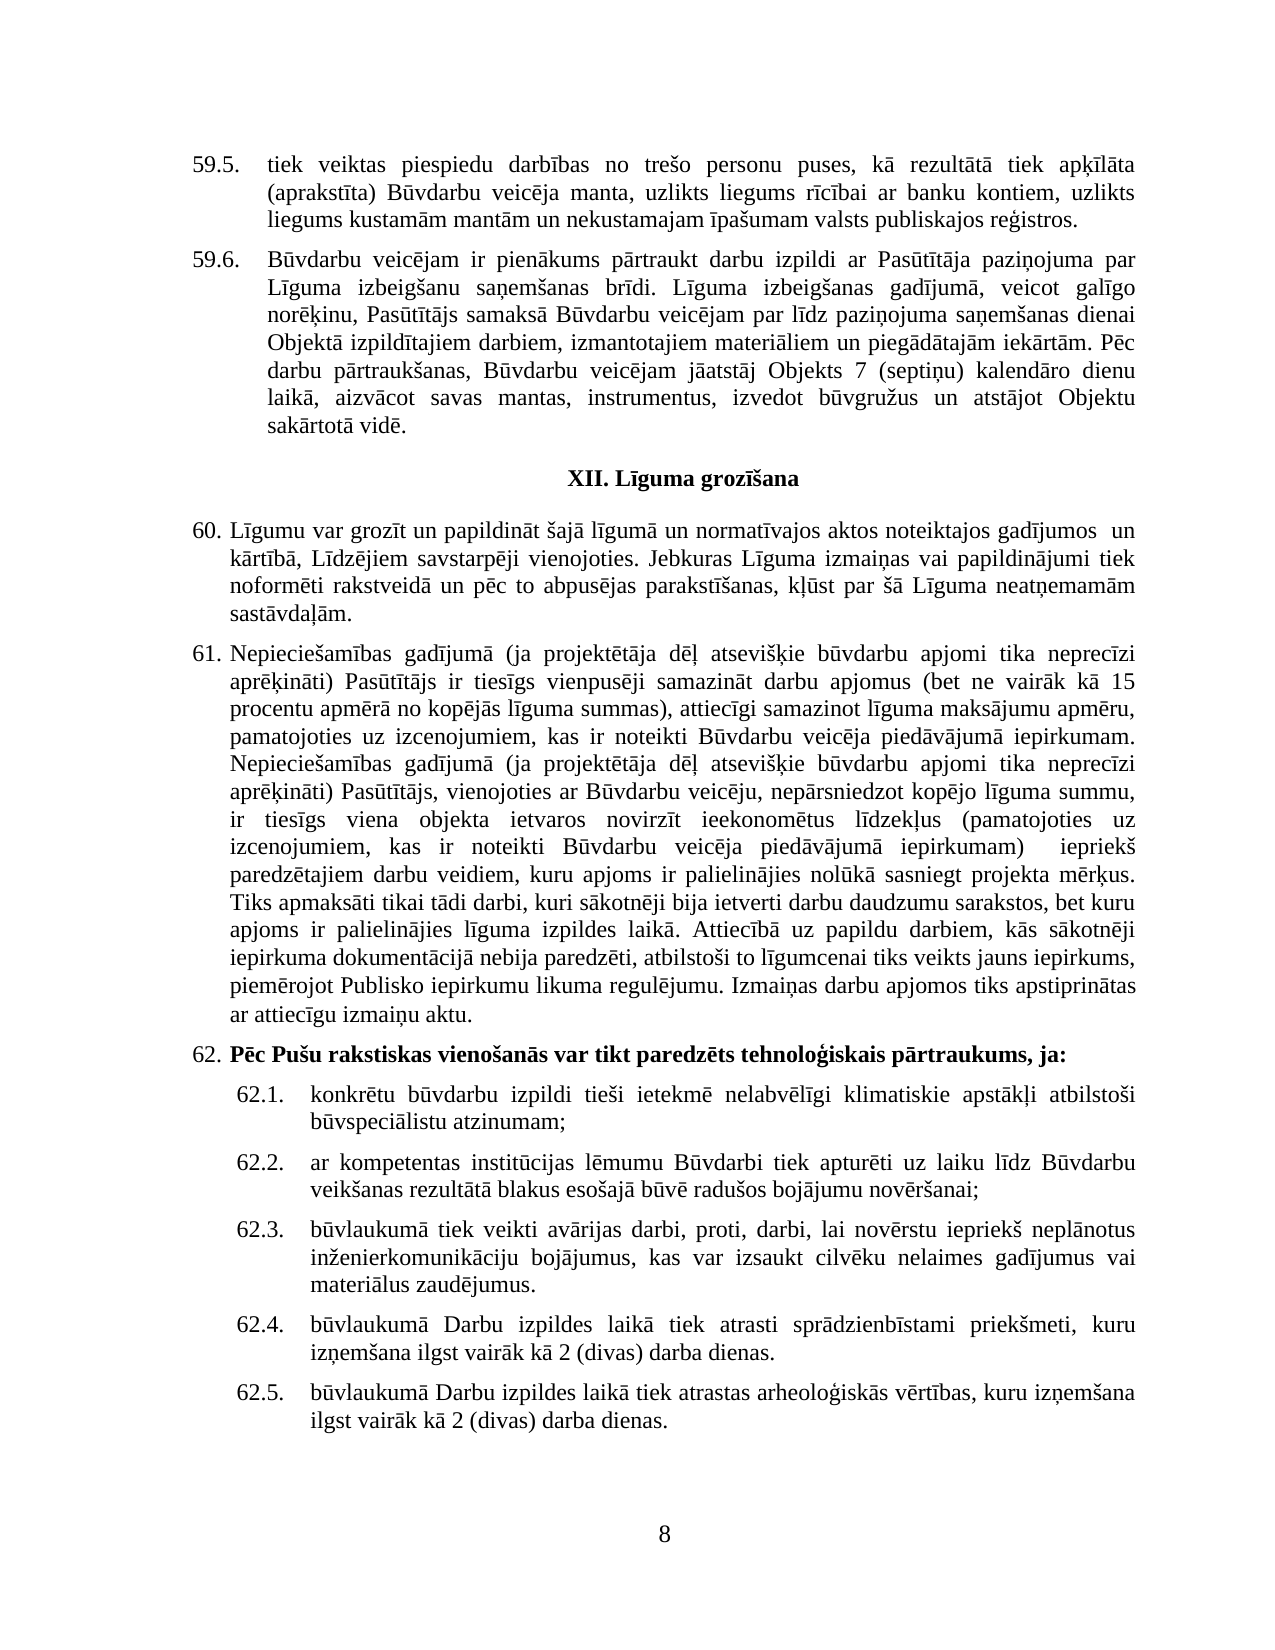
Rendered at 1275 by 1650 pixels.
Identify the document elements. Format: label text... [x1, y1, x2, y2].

list var grozīt un papildināt šajā līgumā un normatīvajos aktos noteiktajos gadījumos un kārtībā, Līdzējiem savstarpēji vienojoties. Jebkuras Līguma izmaiņas vai papildinājumi tiek noformēti rakstveidā un pēc to abpusējas parakstīšanas, kļūst par šā Līguma neatņemamām sastāvdaļām. [192, 516, 1137, 627]
list būvlaukumā Darbu izpildes laikā tiek atrastas arheoloģiskās vērtības, kuru izņemšana ilgst vairāk kā 2 (divas) darba dienas. [236, 1378, 1137, 1433]
list Pēc Pušu rakstiskas vienošanās var tikt paredzēts tehnoloģiskais pārtraukums, ja: [192, 1040, 1137, 1067]
list būvlaukumā tiek veikti avārijas darbi, proti, darbi, lai novērstu iepriekš neplānotus inženierkomunikāciju bojājumus, kas var izsaukt cilvēku nelaimes gadījumus vai materiālus zaudējumus. [236, 1215, 1137, 1298]
list ar kompetentas institūcijas lēmumu Būvdarbi tiek apturēti uz laiku līdz Būvdarbu veikšanas rezultātā blakus esošajā būvē radušos bojājumu novēršanai; [236, 1147, 1137, 1203]
list būvlaukumā Darbu izpildes laikā tiek atrasti sprādzienbīstami priekšmeti, kuru izņemšana ilgst vairāk kā 2 (divas) darba dienas. [236, 1311, 1137, 1366]
list konkrētu būvdarbu izpildi tieši ietekmē nelabvēlīgi klimatiskie apstākļi atbilstoši būvspeciālistu atzinumam; [236, 1080, 1137, 1135]
list Būvdarbu veicējam ir pienākums pārtraukt darbu izpildi ar Pasūtītāja paziņojuma par Līguma izbeigšanu saņemšanas brīdi. Līguma izbeigšanas gadījumā, veicot galīgo norēķinu, Pasūtītājs samaksā Būvdarbu veicējam par līdz paziņojuma saņemšanas dienai Objektā izpildītajiem darbiem, izmantotajiem materiāliem un piegādātajām iekārtām. Pēc darbu pārtraukšanas, Būvdarbu veicējam jāatstāj Objekts 7 (septiņu) kalendāro dienu laikā, aizvācot savas mantas, instrumentus, izvedot būvgružus un atstājot Objektu sakārtotā vidē. [192, 245, 1137, 438]
list tiek veiktas piespiedu darbības no trešo personu puses, kā rezultātā tiek apķīlāta (aprakstīta) Būvdarbu veicēja manta, uzlikts liegums rīcībai ar banku kontiem, uzlikts liegums kustamām mantām un nekustamajam īpašumam valsts publiskajos reģistros. [192, 150, 1137, 233]
list Nepieciešamības gadījumā (ja projektētāja dēļ atsevišķie būvdarbu apjomi tika neprecīzi aprēķināti) Pasūtītājs ir tiesīgs vienpusēji samazināt darbu apjomus (bet ne vairāk kā 15 procentu apmērā no kopējās līguma summas), attiecīgi samazinot līguma maksājumu apmēru, pamatojoties uz izcenojumiem, kas ir noteikti Būvdarbu veicēja piedāvājumā iepirkumam. Nepieciešamības gadījumā (ja projektētāja dēļ atsevišķie būvdarbu apjomi tika neprecīzi aprēķināti) Pasūtītājs, vienojoties ar Būvdarbu veicēju, nepārsniedzot kopējo līguma summu, ir tiesīgs viena objekta ietvaros novirzīt ieekonomētus līdzekļus (pamatojoties uz izcenojumiem, kas ir noteikti Būvdarbu veicēja piedāvājumā iepirkumam) iepriekš paredzētajiem darbu veidiem, kuru apjoms ir palielinājies nolūkā sasniegt projekta mērķus. Tiks apmaksāti tikai tādi darbi, kuri sākotnēji bija ietverti darbu daudzumu sarakstos, bet kuru apjoms ir palielinājies līguma izpildes laikā. Attiecībā uz papildu darbiem, kās sākotnēji iepirkuma dokumentācijā nebija paredzēti, atbilstoši to līgumcenai tiks veikts jauns iepirkums, piemērojot Publisko iepirkumu likuma regulējumu. Izmaiņas darbu apjomos tiks apstiprinātas ar attiecīgu izmaiņu aktu. [192, 639, 1137, 1027]
text XII. Līguma grozīšana [229, 463, 1137, 491]
